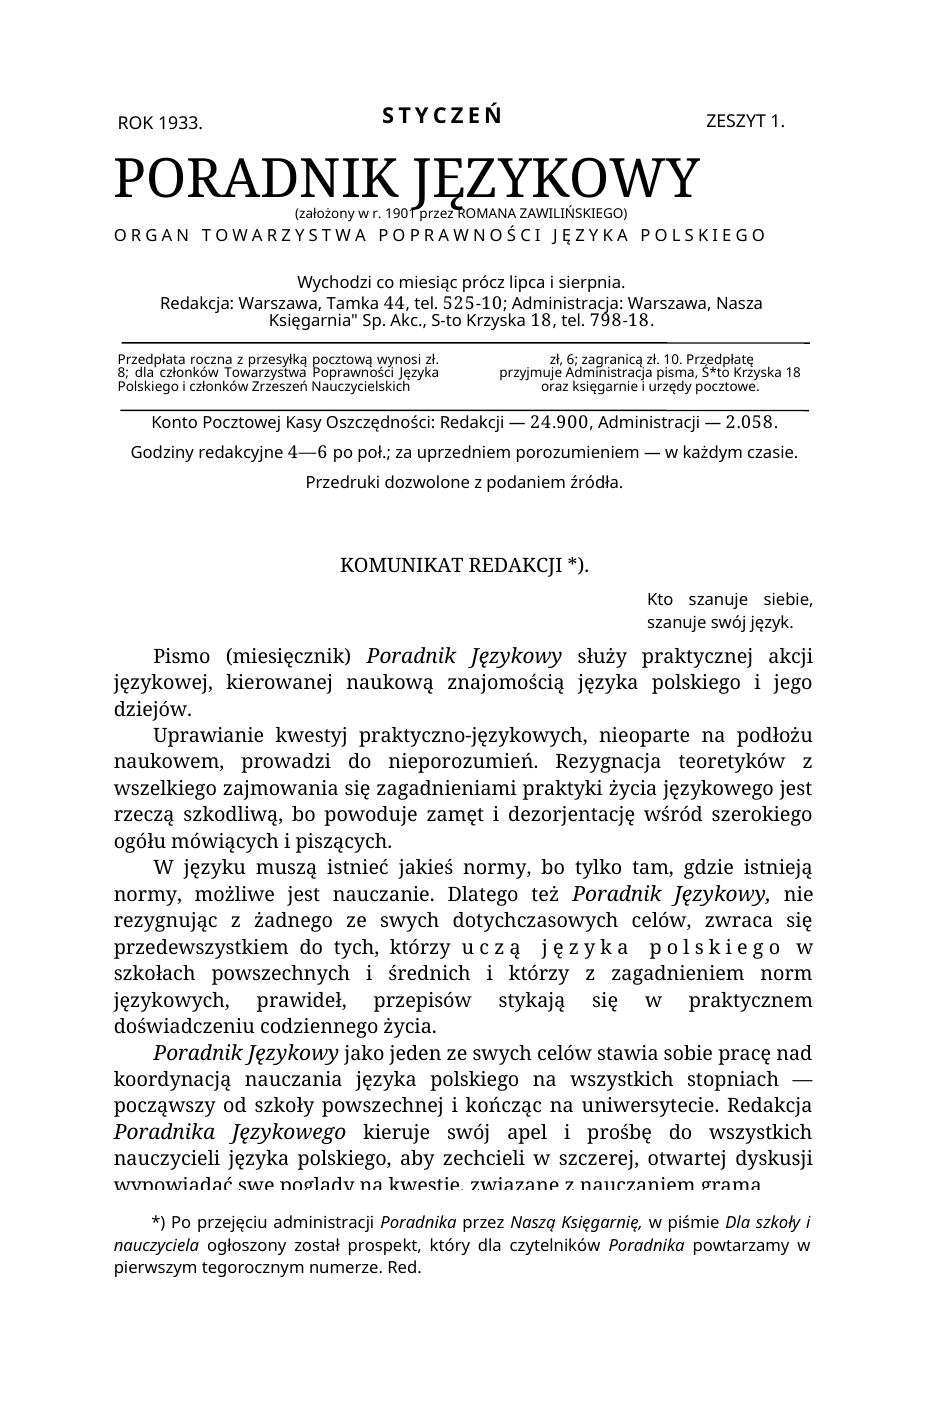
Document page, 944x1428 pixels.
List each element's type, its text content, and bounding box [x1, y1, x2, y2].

text Kto szanuje siebie, szanuje swój język. [647, 588, 813, 633]
text Pismo (miesięcznik) Poradnik Językowy służy praktycznej akcji językowej, kierowanej naukową znajomością języka polskiego i jego dziejów. [113, 642, 813, 721]
text PORADNIK JĘZYKOWY [113, 154, 813, 208]
text KOMUNIKAT REDAKCJI *). [116, 557, 813, 576]
text W języku muszą istnieć jakieś normy, bo tylko tam, gdzie istnieją normy, możliwe jest nauczanie. Dlatego też Poradnik Językowy, nie rezygnując z żadnego ze swych dotychczasowych celów, zwraca się przedewszystkiem do tych, którzy uczą języka polskiego w szkołach powszechnych i średnich i którzy z zagadnieniem norm językowych, prawideł, przepisów stykają się w praktycznem doświadczeniu codziennego życia. [113, 853, 813, 1039]
text Poradnik Językowy jako jeden ze swych celów stawia sobie pracę nad koordynacją nauczania języka polskiego na wszystkich stopniach — począwszy od szkoły powszechnej i kończąc na uniwersytecie. Redakcja Poradnika Językowego kieruje swój apel i prośbę do wszystkich nauczycieli języka polskiego, aby zechcieli w szczerej, otwartej dyskusji wypowiadać swe poglądy na kwestje, związane z nauczaniem grama [113, 1039, 813, 1189]
text ROK 1933. [117, 115, 203, 133]
text ORGAN TOWARZYSTWA POPRAWNOŚCI JĘZYKA POLSKIEGO [113, 228, 813, 245]
text ZESZYT 1. [706, 113, 785, 131]
text Konto Pocztowej Kasy Oszczędności: Redakcji — 24.900, Administracji — 2.058. Godziny redakcyjne 4—6 po poł.; za uprzedniem porozumieniem — w każdym czasie. Przedruki dozwolone z podaniem źródła. [116, 404, 813, 494]
text zł, 6; zagranicą zł. 10. Przedpłatę przyjmuje Administracja pisma, Ś*to Krzyska 18 oraz księgarnie i urzędy pocztowe. [487, 353, 813, 394]
text *) Po przejęciu administracji Poradnika przez Naszą Księgarnię, w piśmie Dla szkoły i nauczyciela ogłoszony został prospekt, który dla czytelników Poradnika powtarzamy w pierwszym tegorocznym numerze. Red. [113, 1211, 810, 1278]
text STYCZEŃ [382, 106, 502, 127]
text (założony w r. 1901 przez ROMANA ZAWILIŃSKIEGO) [113, 208, 809, 221]
text Wychodzi co miesiąc prócz lipca i sierpnia. [113, 276, 809, 292]
text Redakcja: Warszawa, Tamka 44, tel. 525-10; Administracja: Warszawa, Nasza Księgarnia" Sp. Akc., S-to Krzyska 18, tel. 798-18. [113, 295, 809, 330]
text Uprawianie kwestyj praktyczno-językowych, nieoparte na podłożu naukowem, prowadzi do nieporozumień. Rezygnacja teoretyków z wszelkiego zajmowania się zagadnieniami praktyki życia językowego jest rzeczą szkodliwą, bo powoduje zamęt i dezorjentację wśród szerokiego ogółu mówiących i piszących. [113, 721, 813, 853]
text Przedpłata roczna z przesyłką pocztową wynosi zł. 8; dla członków Towarzystwa Poprawności Języka Polskiego i członków Zrzeszeń Nauczycielskich [117, 353, 439, 394]
